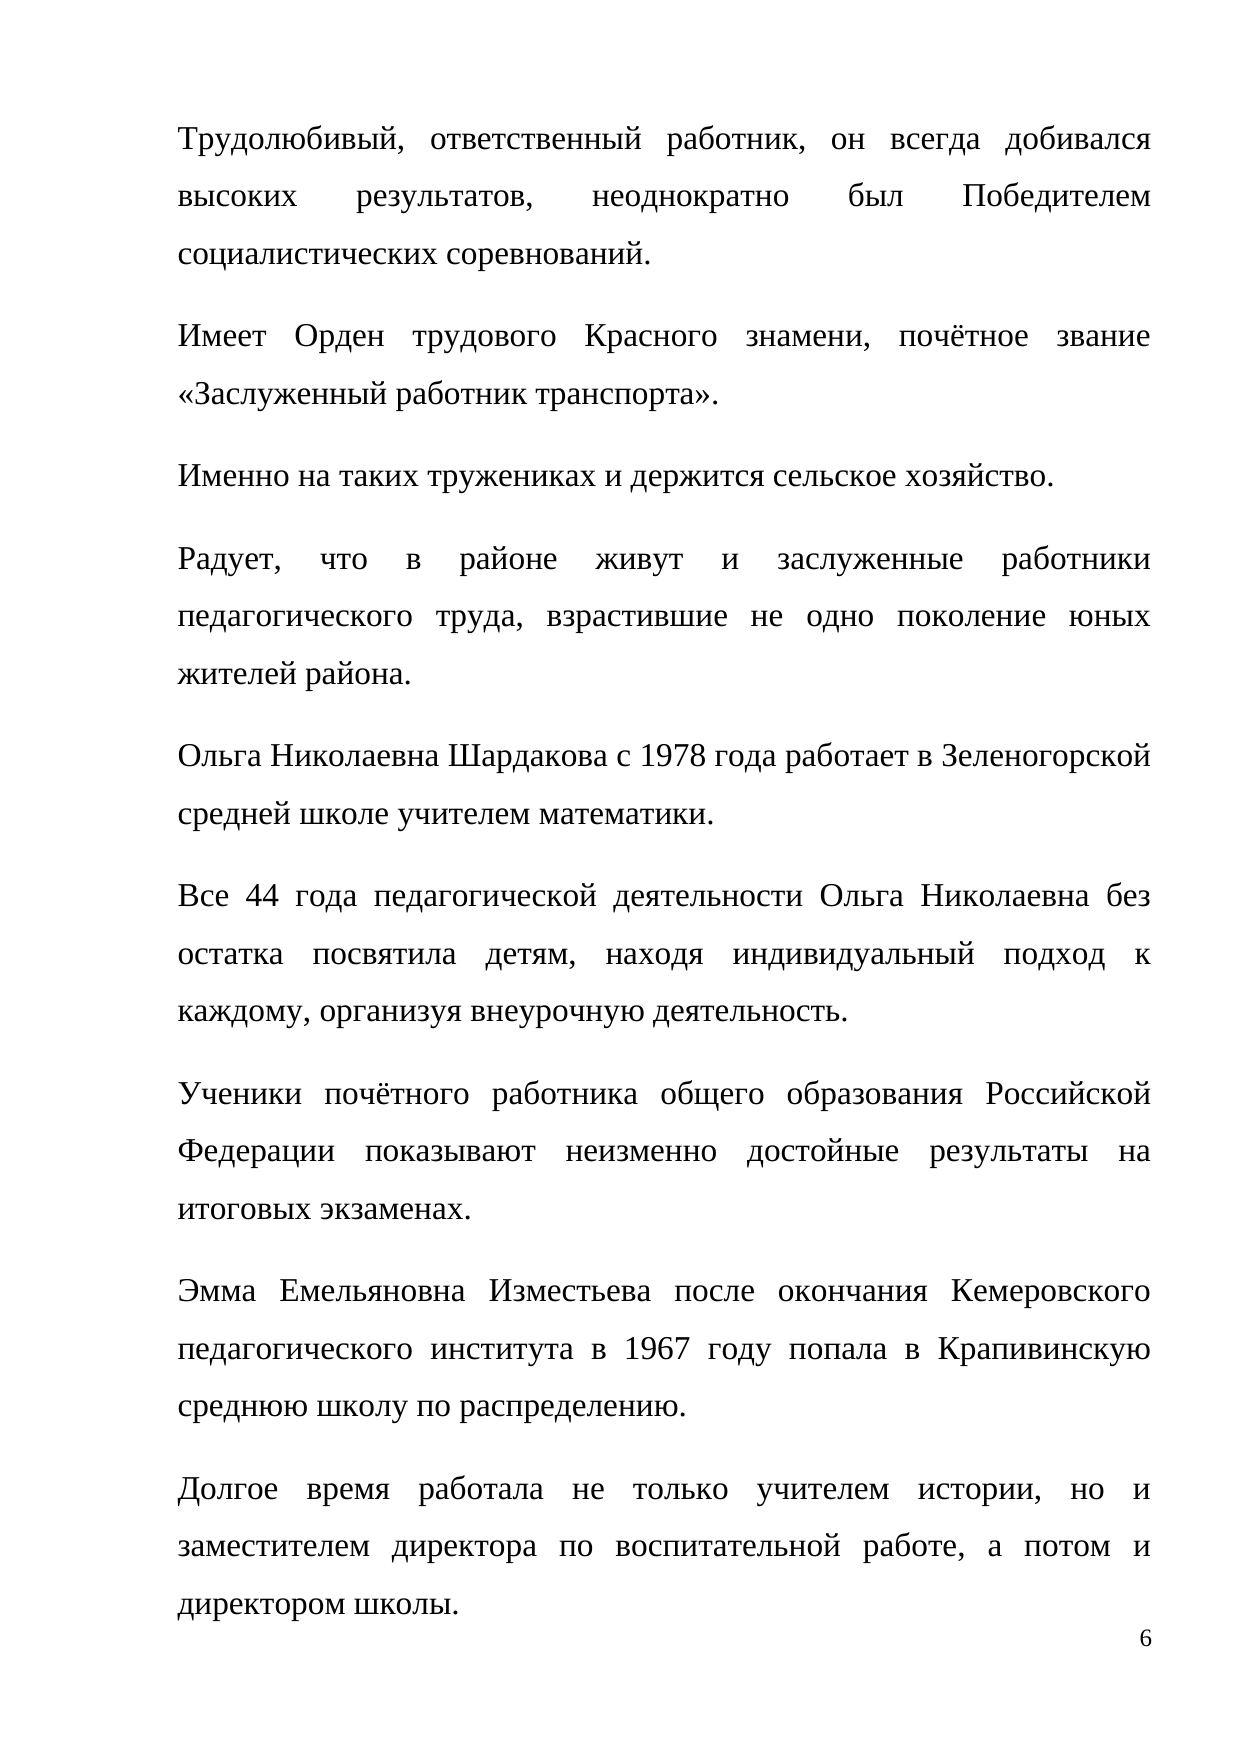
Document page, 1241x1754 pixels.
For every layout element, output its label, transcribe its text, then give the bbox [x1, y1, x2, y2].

text Радует, что в районе живут и заслуженные работники педагогического труда, взрастившие не одно поколение юных жителей района. [177, 538, 1152, 691]
text Все 44 года педагогической деятельности Ольга Николаевна без остатка посвятила детям, находя индивидуальный подход к каждому, организуя внеурочную деятельность. [177, 876, 1152, 1029]
text Долгое время работала не только учителем истории, но и заместителем директора по воспитательной работе, а потом и директором школы. [177, 1468, 1152, 1621]
text Имеет Орден трудового Красного знамени, почётное звание «Заслуженный работник транспорта». [177, 316, 1152, 411]
text Трудолюбивый, ответственный работник, он всегда добивался высоких результатов, неоднократно был Победителем социалистических соревнований. [177, 118, 1152, 271]
text Именно на таких тружениках и держится сельское хозяйство. [177, 456, 1152, 494]
text Ученики почётного работника общего образования Российской Федерации показывают неизменно достойные результаты на итоговых экзаменах. [177, 1073, 1152, 1226]
text Ольга Николаевна Шардакова с 1978 года работает в Зеленогорской средней школе учителем математики. [177, 736, 1152, 831]
text Эмма Емельяновна Изместьева после окончания Кемеровского педагогического института в 1967 году попала в Крапивинскую среднюю школу по распределению. [177, 1271, 1152, 1424]
